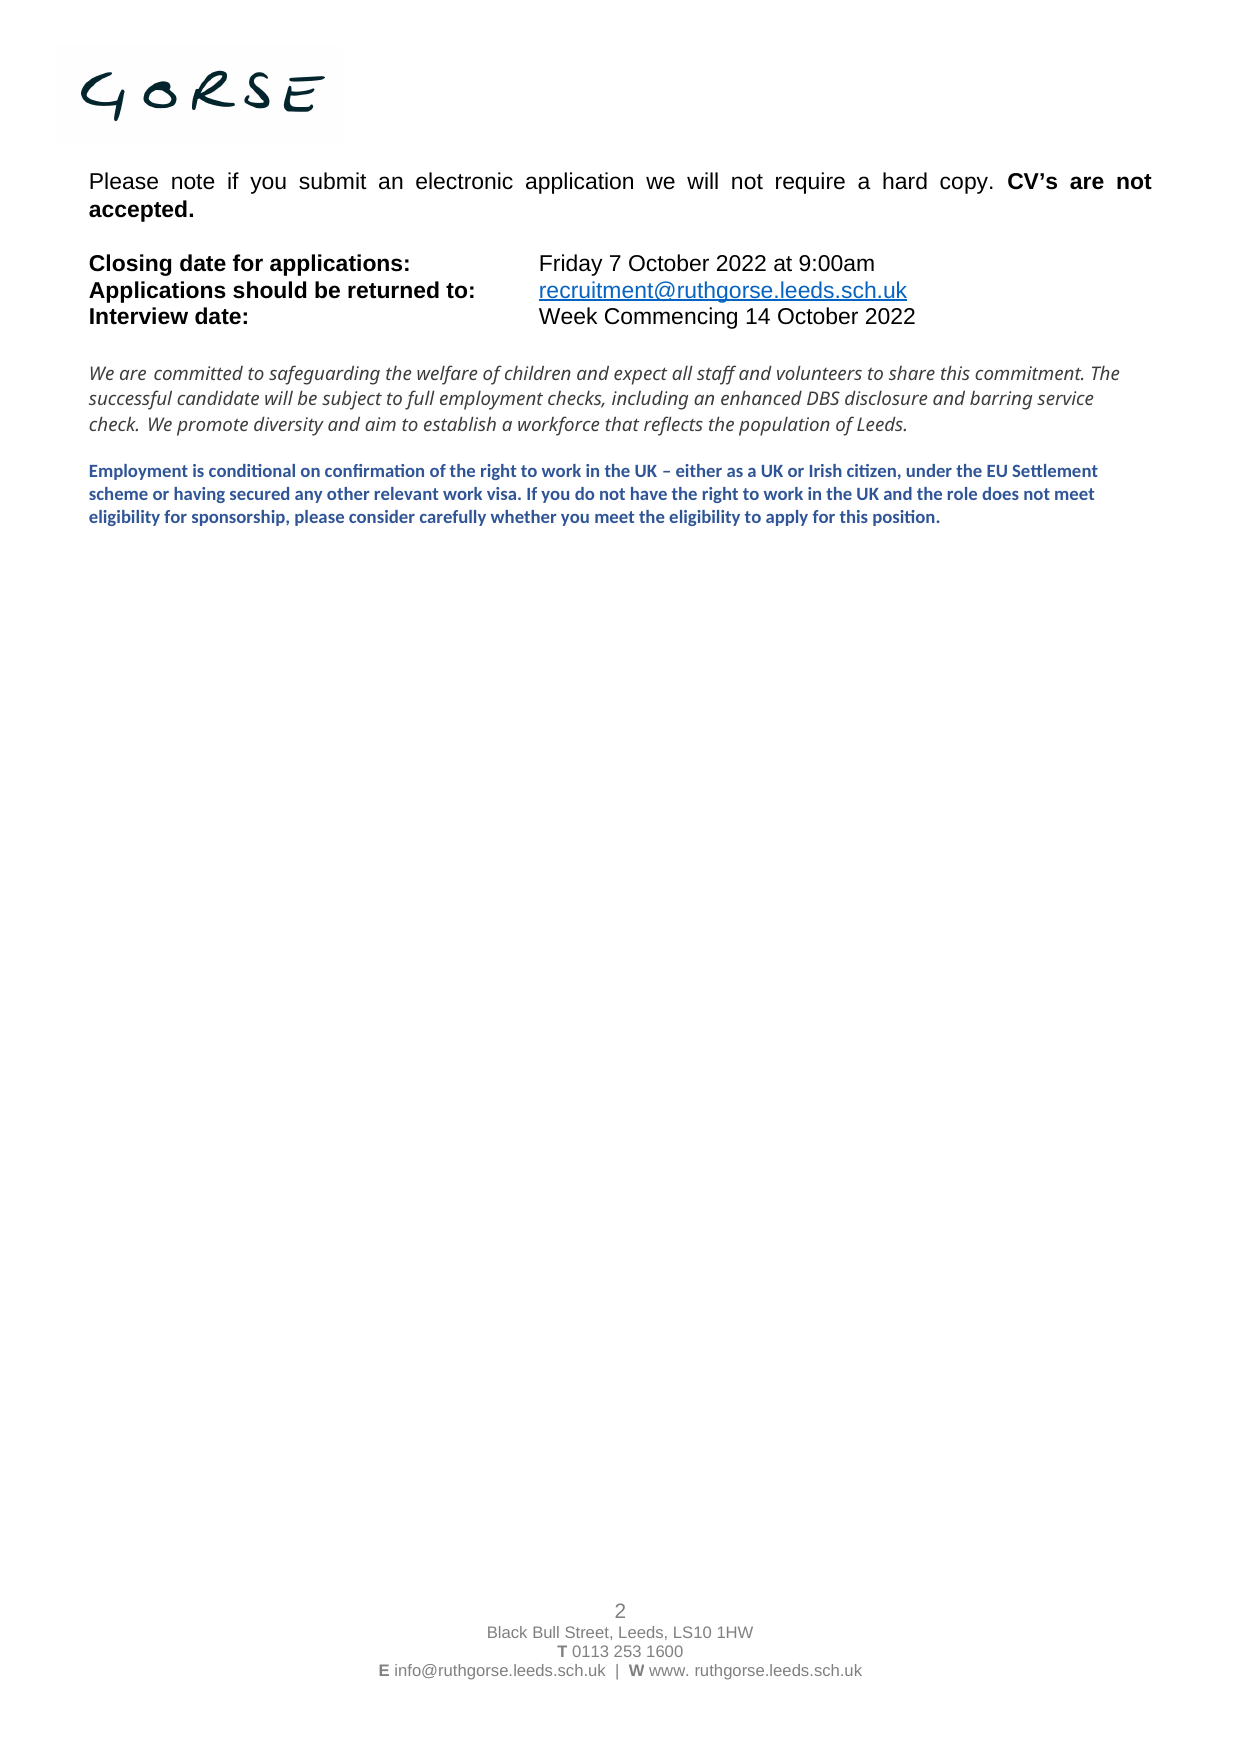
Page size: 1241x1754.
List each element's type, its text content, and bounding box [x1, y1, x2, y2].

text Applications should be returned to: recruitment@ruthgorse.leeds.sch.uk [89, 277, 1152, 303]
text Employment is conditional on confirmation of the right to work in the UK – either as a UK or Irish citizen, under the EU Settlement scheme or having secured any other relevant work visa. If you do not have the right to work in the UK and the role does not meet eligibility for sponsorship, please consider carefully whether you meet the eligibility to apply for this position. [89, 459, 1152, 528]
text Please note if you submit an electronic application we will not require a hard copy. CV’s are not accepted. [89, 168, 1152, 222]
picture [53, 44, 343, 142]
text Closing date for applications: Friday 7 October 2022 at 9:00am [89, 250, 1152, 277]
text Interview date: Week Commencing 14 October 2022 [89, 303, 1152, 329]
